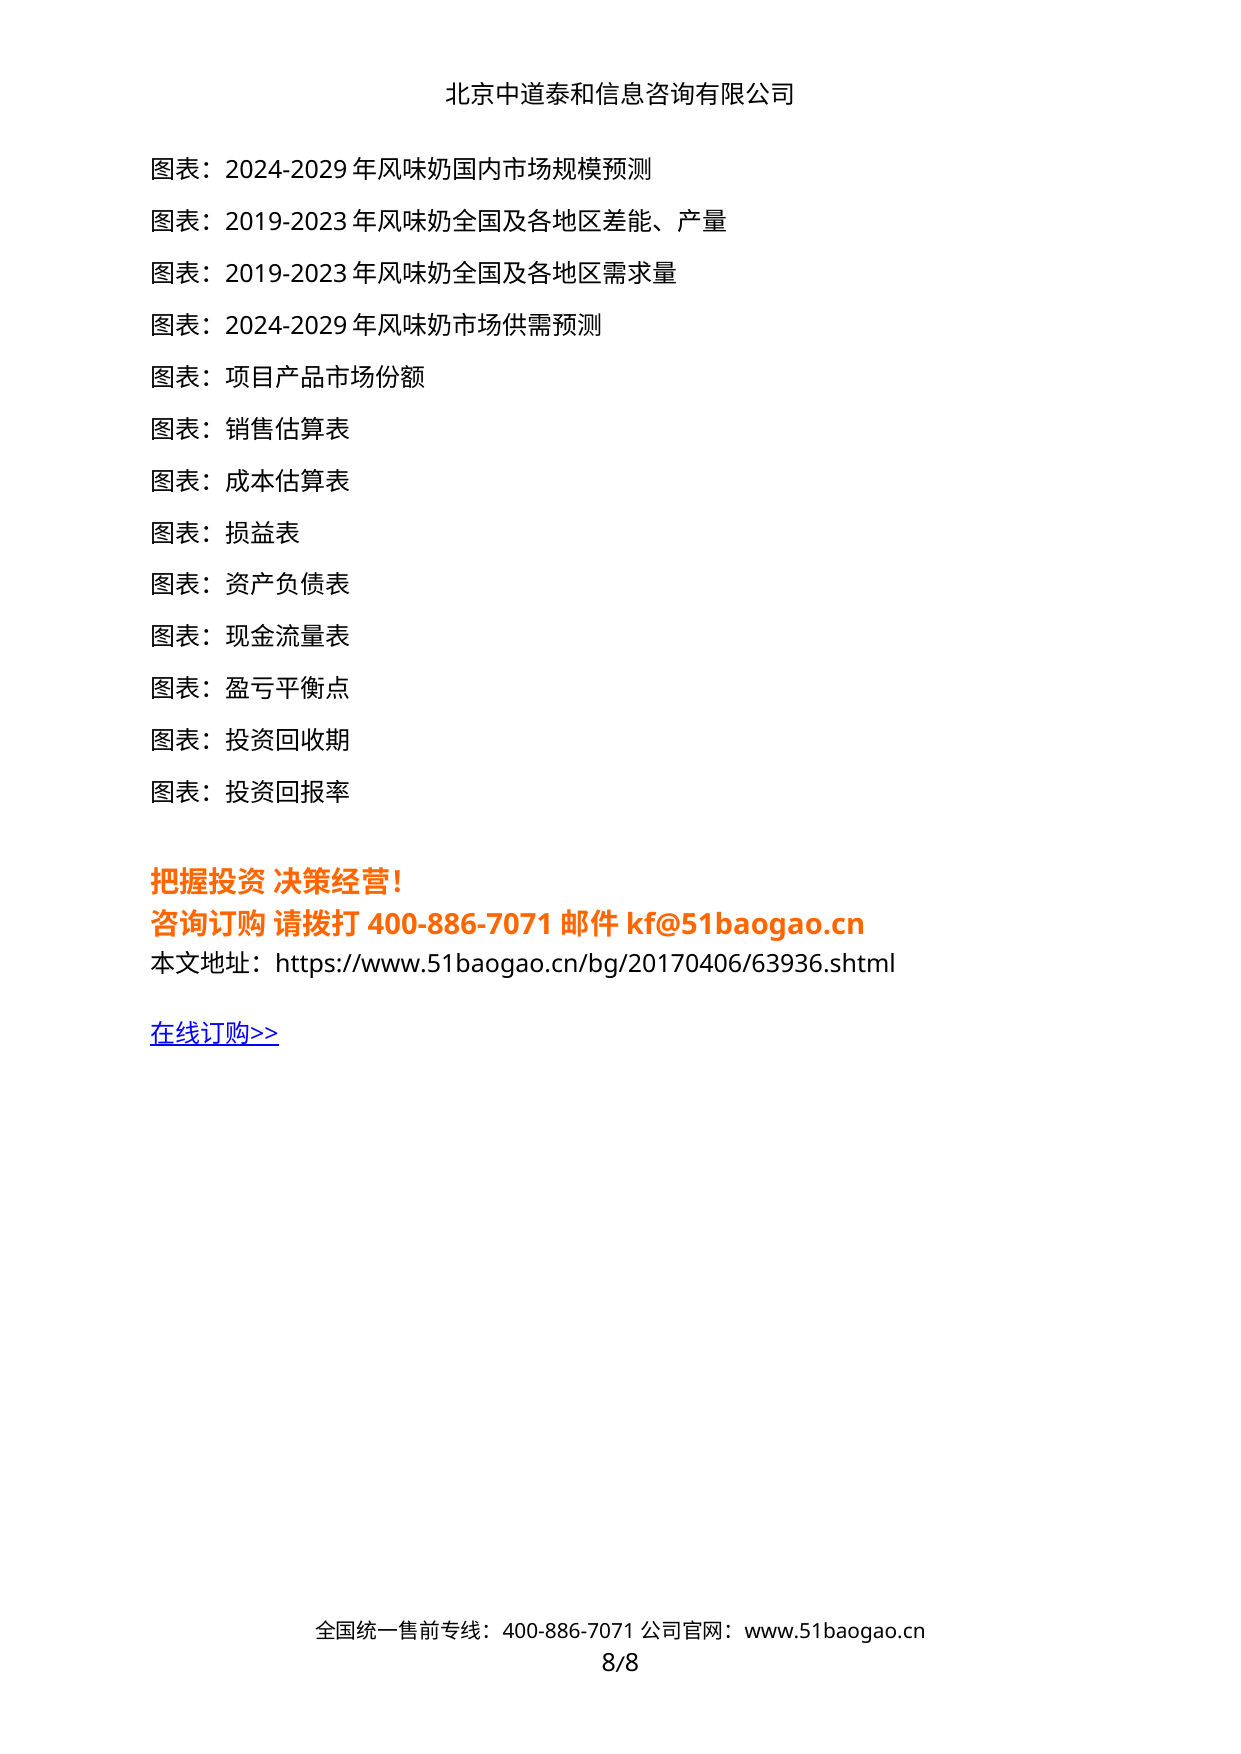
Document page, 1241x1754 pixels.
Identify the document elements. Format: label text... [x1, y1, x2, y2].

text 在线订购>> [150, 979, 1090, 1050]
text 图表：2019-2023年风味奶全国及各地区需求量 [150, 254, 1090, 290]
text 图表：资产负债表 [150, 565, 1090, 601]
text 图表：成本估算表 [150, 461, 1090, 497]
text 图表：2019-2023年风味奶全国及各地区差能、产量 [150, 202, 1090, 238]
text 图表：销售估算表 [150, 409, 1090, 446]
text 图表：盈亏平衡点 [150, 669, 1090, 705]
text 图表：2024-2029年风味奶国内市场规模预测 [150, 150, 1090, 186]
text 图表：损益表 [150, 513, 1090, 549]
text 图表：投资回报率 [150, 772, 1090, 809]
text 图表：2024-2029年风味奶市场供需预测 [150, 306, 1090, 342]
text 把握投资 决策经营！咨询订购 请拨打 400-886-7071 邮件 kf@51baogao.cn本文地址：https://www.51baogao.cn/bg/20170406/63936.shtml [150, 824, 1090, 979]
text 图表：投资回收期 [150, 721, 1090, 757]
text 图表：项目产品市场份额 [150, 357, 1090, 394]
text 图表：现金流量表 [150, 617, 1090, 653]
